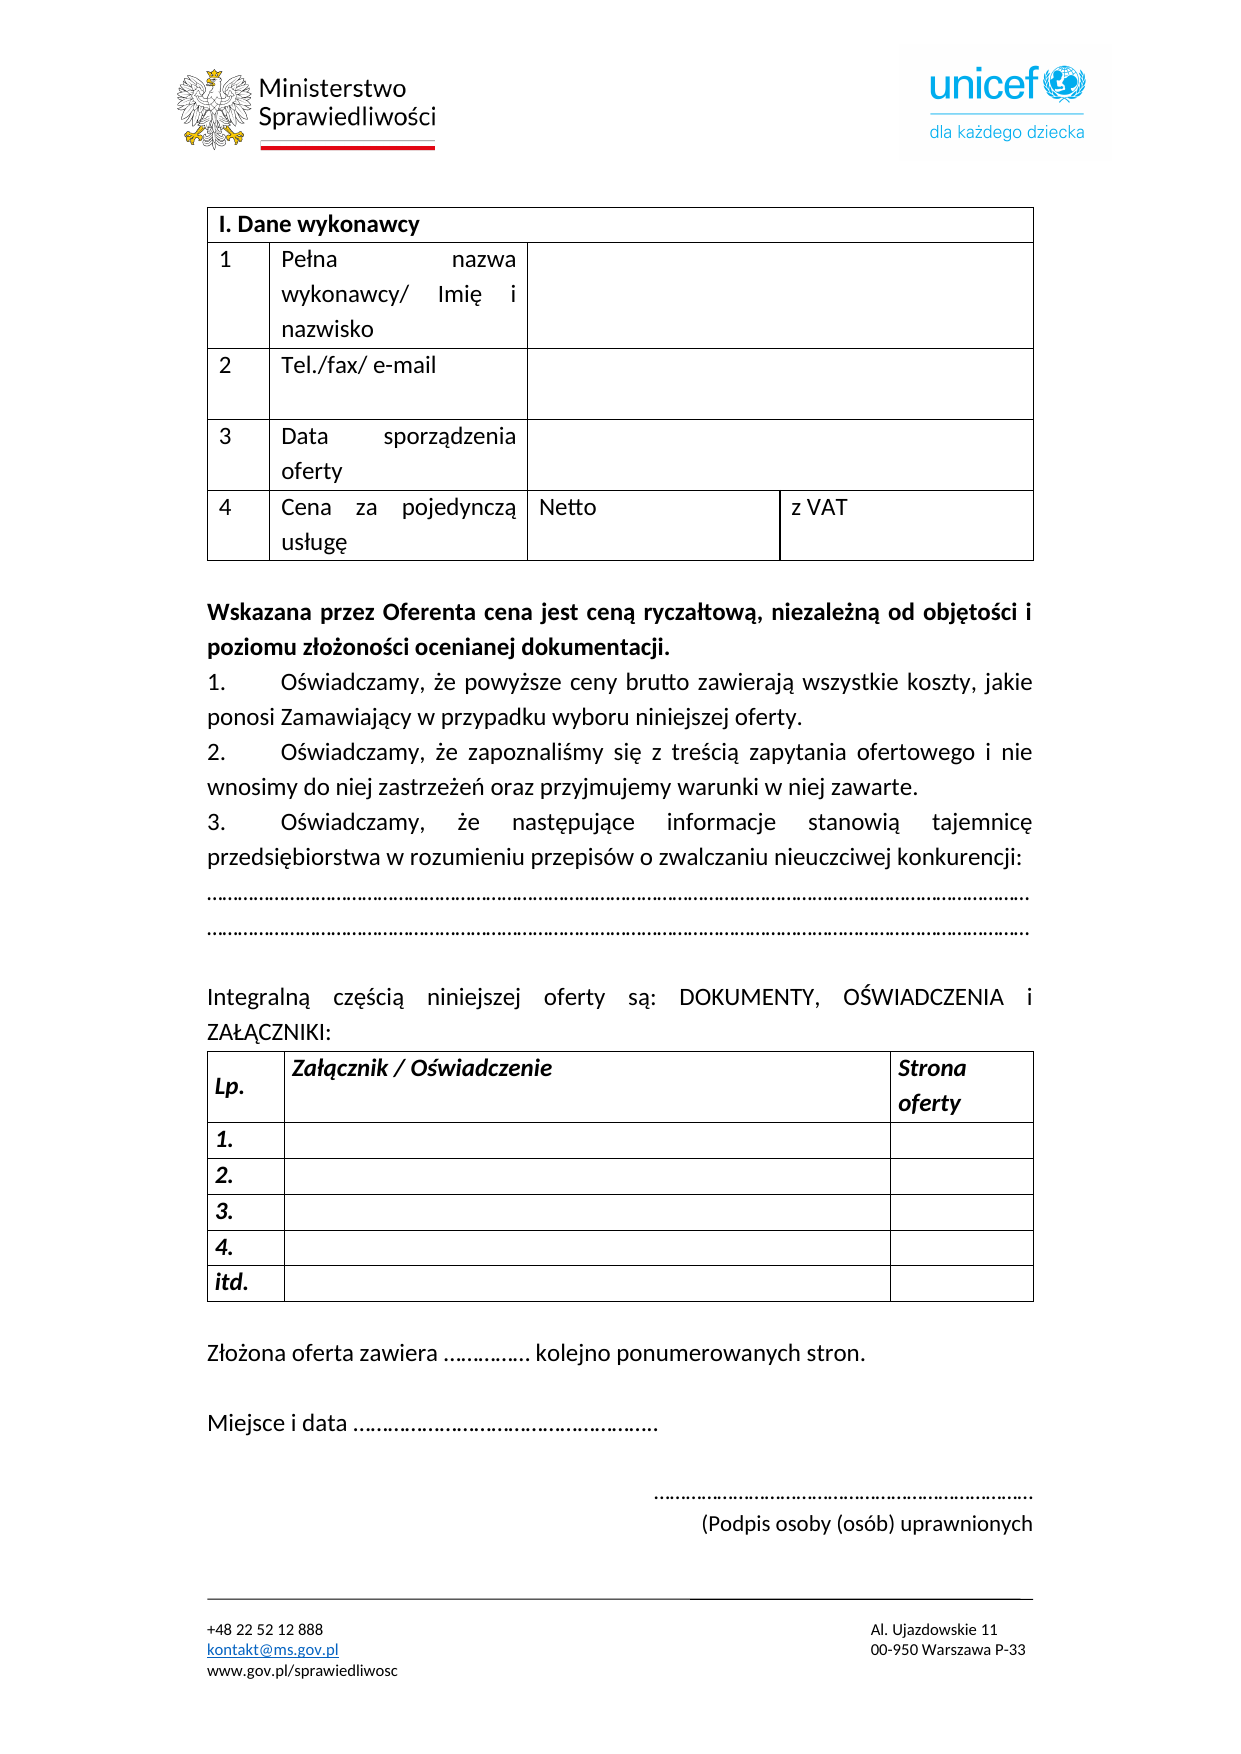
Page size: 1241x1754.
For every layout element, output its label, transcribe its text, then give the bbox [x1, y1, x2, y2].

table_cell 3. [208, 1195, 284, 1229]
table_cell 1 [208, 243, 269, 348]
list Oświadczamy, że następujące informacje stanowią tajemnicę przedsiębiorstwa w rozumieniu przepisów o zwalczaniu nieuczciwej konkurencji: [207, 806, 1033, 872]
table_cell 4 [208, 491, 269, 560]
table_cell Cena za pojedynczą usługę [270, 491, 527, 560]
text ………………………………………………………………………………………………………………………………………………………………………………………………………………………………………………………………………………………… [207, 876, 1034, 942]
table_header Strona oferty [891, 1052, 1033, 1122]
picture [899, 44, 1112, 161]
table_cell [891, 1195, 1033, 1229]
list Oświadczamy, że powyższe ceny brutto zawierają wszystkie koszty, jakie ponosi Zamawiający w przypadku wyboru niniejszej oferty. [207, 666, 1033, 732]
table_cell Data sporządzenia oferty [270, 420, 527, 490]
table_header Lp. [208, 1052, 284, 1122]
table_cell [285, 1231, 890, 1265]
table_cell [285, 1123, 890, 1158]
table_cell Pełna nazwa wykonawcy/ Imię i nazwisko [270, 243, 527, 348]
table_cell Tel./fax/ e-mail [270, 349, 527, 419]
table_cell 4. [208, 1231, 284, 1265]
table_cell [891, 1231, 1033, 1265]
table_cell 2. [208, 1159, 284, 1194]
table_cell [528, 243, 1033, 348]
table_cell 1. [208, 1123, 284, 1158]
table_header Załącznik / Oświadczenie [285, 1052, 890, 1122]
table_cell [285, 1195, 890, 1229]
table_cell [891, 1159, 1033, 1194]
table_cell [285, 1159, 890, 1194]
table_cell Netto [528, 491, 779, 560]
picture [170, 63, 444, 158]
table_cell z VAT [781, 491, 1033, 560]
text Miejsce i data …………………………………………….. [207, 1407, 1033, 1438]
table_cell [285, 1266, 890, 1301]
table_cell [891, 1123, 1033, 1158]
table_cell 3 [208, 420, 269, 490]
table_cell itd. [208, 1266, 284, 1301]
table_cell 2 [208, 349, 269, 419]
text Integralną częścią niniejszej oferty są: DOKUMENTY, OŚWIADCZENIA i ZAŁĄCZNIKI: [207, 981, 1033, 1047]
table_header I. Dane wykonawcy [208, 208, 1033, 242]
table_cell [528, 349, 1033, 419]
text ……………………………………………………………… (Podpis osoby (osób) uprawnionych [207, 1477, 1033, 1537]
list Oświadczamy, że zapoznaliśmy się z treścią zapytania ofertowego i nie wnosimy do niej zastrzeżeń oraz przyjmujemy warunki w niej zawarte. [207, 736, 1033, 802]
table_cell [891, 1266, 1033, 1301]
table_cell [528, 420, 1033, 490]
text Złożona oferta zawiera …………… kolejno ponumerowanych stron. [207, 1337, 1033, 1368]
text Wskazana przez Oferenta cena jest ceną ryczałtową, niezależną od objętości i poziomu złożoności ocenianej dokumentacji. [207, 596, 1033, 662]
